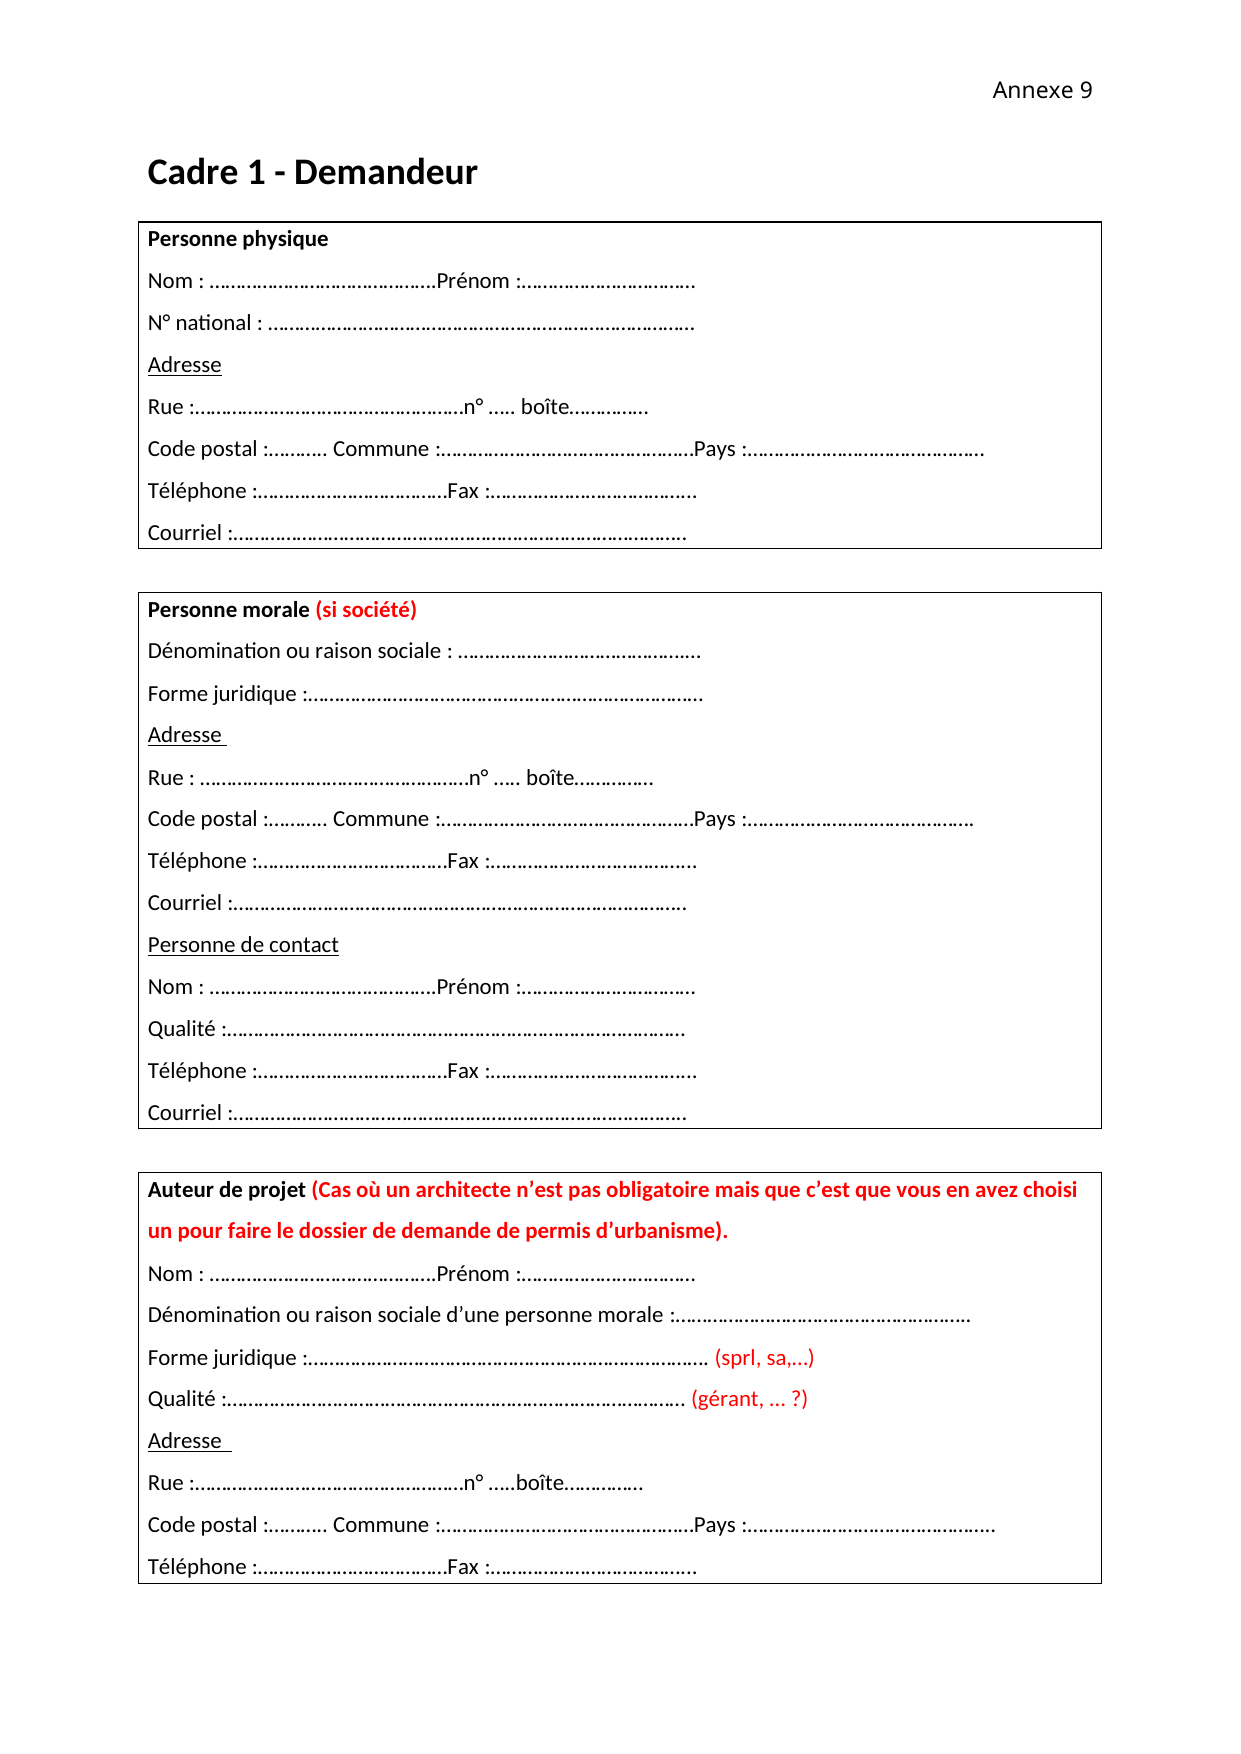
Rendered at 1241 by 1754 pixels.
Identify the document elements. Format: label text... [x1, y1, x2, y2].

text N° national : ……………………………………………………………………… [139, 305, 1101, 337]
text Téléphone :………………………………Fax :………………………………... [139, 473, 1101, 504]
text Cadre 1 - Demandeur [148, 148, 1093, 193]
text Forme juridique :………………………………………………………………… [139, 676, 1101, 707]
text Code postal :……….. Commune :…………………………………………Pays :……………………………………… [139, 431, 1101, 462]
text Qualité :…………………………………………………………………………… [139, 1011, 1101, 1042]
text Téléphone :………………………………Fax :………………………………... [139, 1549, 1101, 1583]
text Adresse [139, 1423, 1101, 1454]
text Nom : …………………………………….Prénom :…………………………… [139, 1256, 1101, 1287]
text Code postal :……….. Commune :…………………………………………Pays :……………………………………….. [139, 1507, 1101, 1538]
text Personne de contact [139, 927, 1101, 958]
text Téléphone :………………………………Fax :………………………………... [139, 843, 1101, 874]
text Courriel :………………………………………………………………………….. [139, 515, 1101, 548]
text Personne physique [139, 223, 1101, 253]
text Personne morale (si société) [139, 593, 1101, 623]
text Auteur de projet (Cas où un architecte n’est pas obligatoire mais que c’est que vous en avez choisi un pour faire le dossier de demande de permis d’urbanisme). [139, 1173, 1101, 1245]
text Adresse [139, 347, 1101, 378]
text Adresse [139, 717, 1101, 749]
text Nom : …………………………………….Prénom :…………………………… [139, 263, 1101, 294]
text Forme juridique :…………………………………………………………………. (sprl, sa,…) [139, 1339, 1101, 1371]
text Rue :……………………………………………n° ….. boîte…………… [139, 389, 1101, 421]
text Nom : …………………………………….Prénom :…………………………… [139, 969, 1101, 1001]
text Dénomination ou raison sociale d’une personne morale :……………………………………………….. [139, 1297, 1101, 1329]
text Courriel :………………………………………………………………………….. [139, 1095, 1101, 1128]
text Code postal :……….. Commune :…………………………………………Pays :……………………………………. [139, 801, 1101, 833]
text Courriel :………………………………………………………………………….. [139, 885, 1101, 917]
text Rue : ……………………………………………n° ….. boîte…………… [139, 759, 1101, 791]
text Rue :……………………………………………n° …..boîte…………… [139, 1465, 1101, 1497]
text Qualité :…………………………………………………………………………… (gérant, … ?) [139, 1381, 1101, 1413]
text Téléphone :………………………………Fax :………………………………... [139, 1053, 1101, 1084]
text Dénomination ou raison sociale : …………………………………….… [139, 633, 1101, 665]
